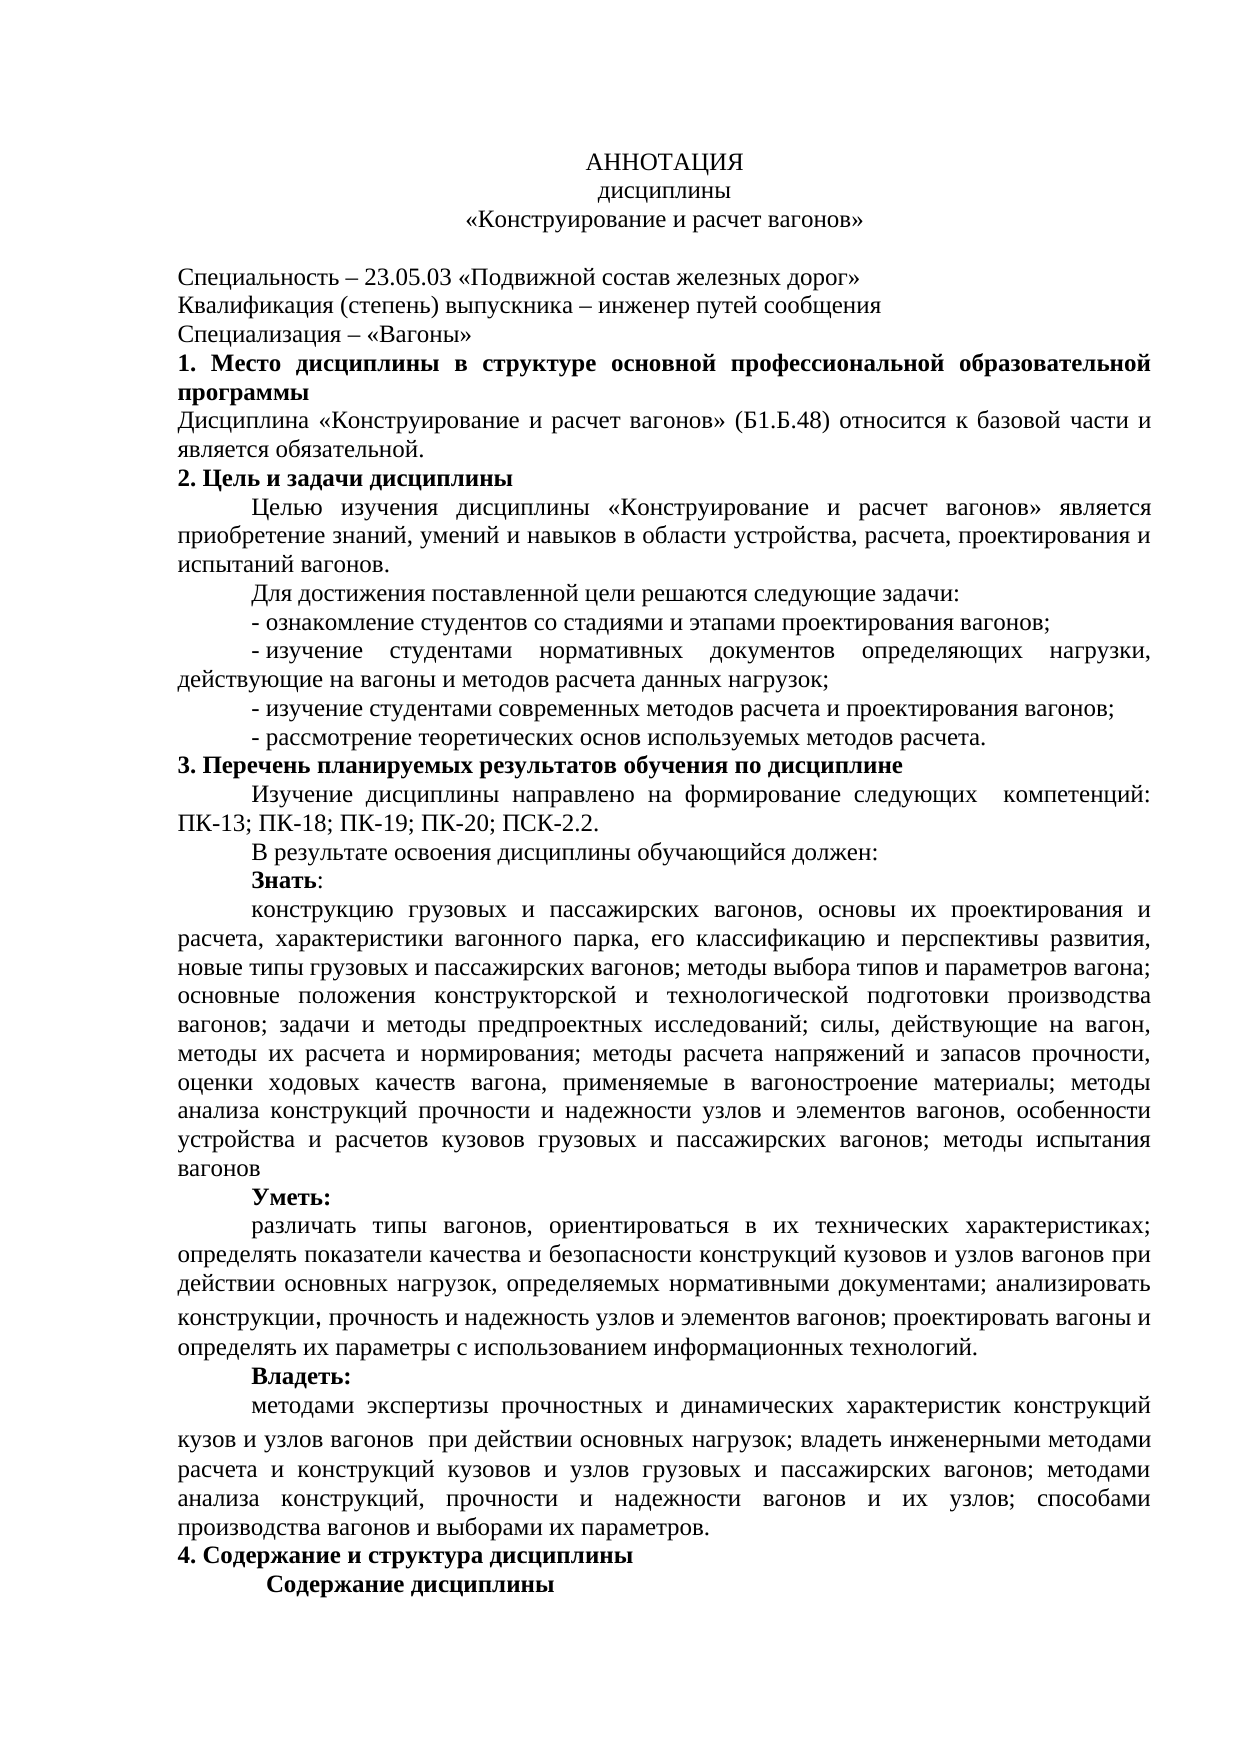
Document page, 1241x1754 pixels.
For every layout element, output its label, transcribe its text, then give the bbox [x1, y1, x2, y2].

text Уметь: [177, 1182, 1152, 1211]
text дисциплины [177, 176, 1152, 204]
text конструкцию грузовых и пассажирских вагонов, основы их проектирования и расчета, характеристики вагонного парка, его классификацию и перспективы развития, новые типы грузовых и пассажирских вагонов; методы выбора типов и параметров вагона; основные положения конструкторской и технологической подготовки производства вагонов; задачи и методы предпроектных исследований; силы, действующие на вагон, методы их расчета и нормирования; методы расчета напряжений и запасов прочности, оценки ходовых качеств вагона, применяемые в вагоностроение материалы; методы анализа конструкций прочности и надежности узлов и элементов вагонов, особенности устройства и расчетов кузовов грузовых и пассажирских вагонов; методы испытания вагонов [177, 894, 1152, 1182]
text - ознакомление студентов со стадиями и этапами проектирования вагонов; [177, 607, 1152, 636]
text - рассмотрение теоретических основ используемых методов расчета. [177, 722, 1152, 751]
text Целью изучения дисциплины «Конструирование и расчет вагонов» является приобретение знаний, умений и навыков в области устройства, расчета, проектирования и испытаний вагонов. [177, 492, 1152, 578]
text 2. Цель и задачи дисциплины [177, 463, 1152, 492]
text Дисциплина «Конструирование и расчет вагонов» (Б1.Б.48) относится к базовой части и является обязательной. [177, 406, 1152, 463]
text 4. Содержание и структура дисциплины [177, 1541, 1152, 1569]
text Специализация – «Вагоны» [177, 319, 1152, 348]
text Содержание дисциплины [177, 1569, 1152, 1598]
text Знать: [177, 866, 1152, 894]
text методами экспертизы прочностных и динамических характеристик конструкций кузов и узлов вагонов при действии основных нагрузок; владеть инженерными методами расчета и конструкций кузовов и узлов грузовых и пассажирских вагонов; методами анализа конструкций, прочности и надежности вагонов и их узлов; способами производства вагонов и выборами их параметров. [177, 1390, 1152, 1541]
text Для достижения поставленной цели решаются следующие задачи: [177, 578, 1152, 607]
text АННОТАЦИЯ [177, 147, 1152, 176]
text 3. Перечень планируемых результатов обучения по дисциплине [177, 751, 1152, 779]
text различать типы вагонов, ориентироваться в их технических характеристиках; определять показатели качества и безопасности конструкций кузовов и узлов вагонов при действии основных нагрузок, определяемых нормативными документами; анализировать конструкции, прочность и надежность узлов и элементов вагонов; проектировать вагоны и определять их параметры с использованием информационных технологий. [177, 1211, 1152, 1361]
text Изучение дисциплины направлено на формирование следующих компетенций: ПК-13; ПК-18; ПК-19; ПК-20; ПСК-2.2. [177, 779, 1152, 837]
text - изучение студентами современных методов расчета и проектирования вагонов; [177, 693, 1152, 722]
text «Конструирование и расчет вагонов» [177, 204, 1152, 233]
text В результате освоения дисциплины обучающийся должен: [177, 837, 1152, 866]
text Владеть: [177, 1361, 1152, 1390]
text - изучение студентами нормативных документов определяющих нагрузки, действующие на вагоны и методов расчета данных нагрузок; [177, 636, 1152, 693]
text Квалификация (степень) выпускника – инженер путей сообщения [177, 291, 1152, 319]
text 1. Место дисциплины в структуре основной профессиональной образовательной программы [177, 348, 1152, 406]
text Специальность – 23.05.03 «Подвижной состав железных дорог» [177, 262, 1152, 291]
